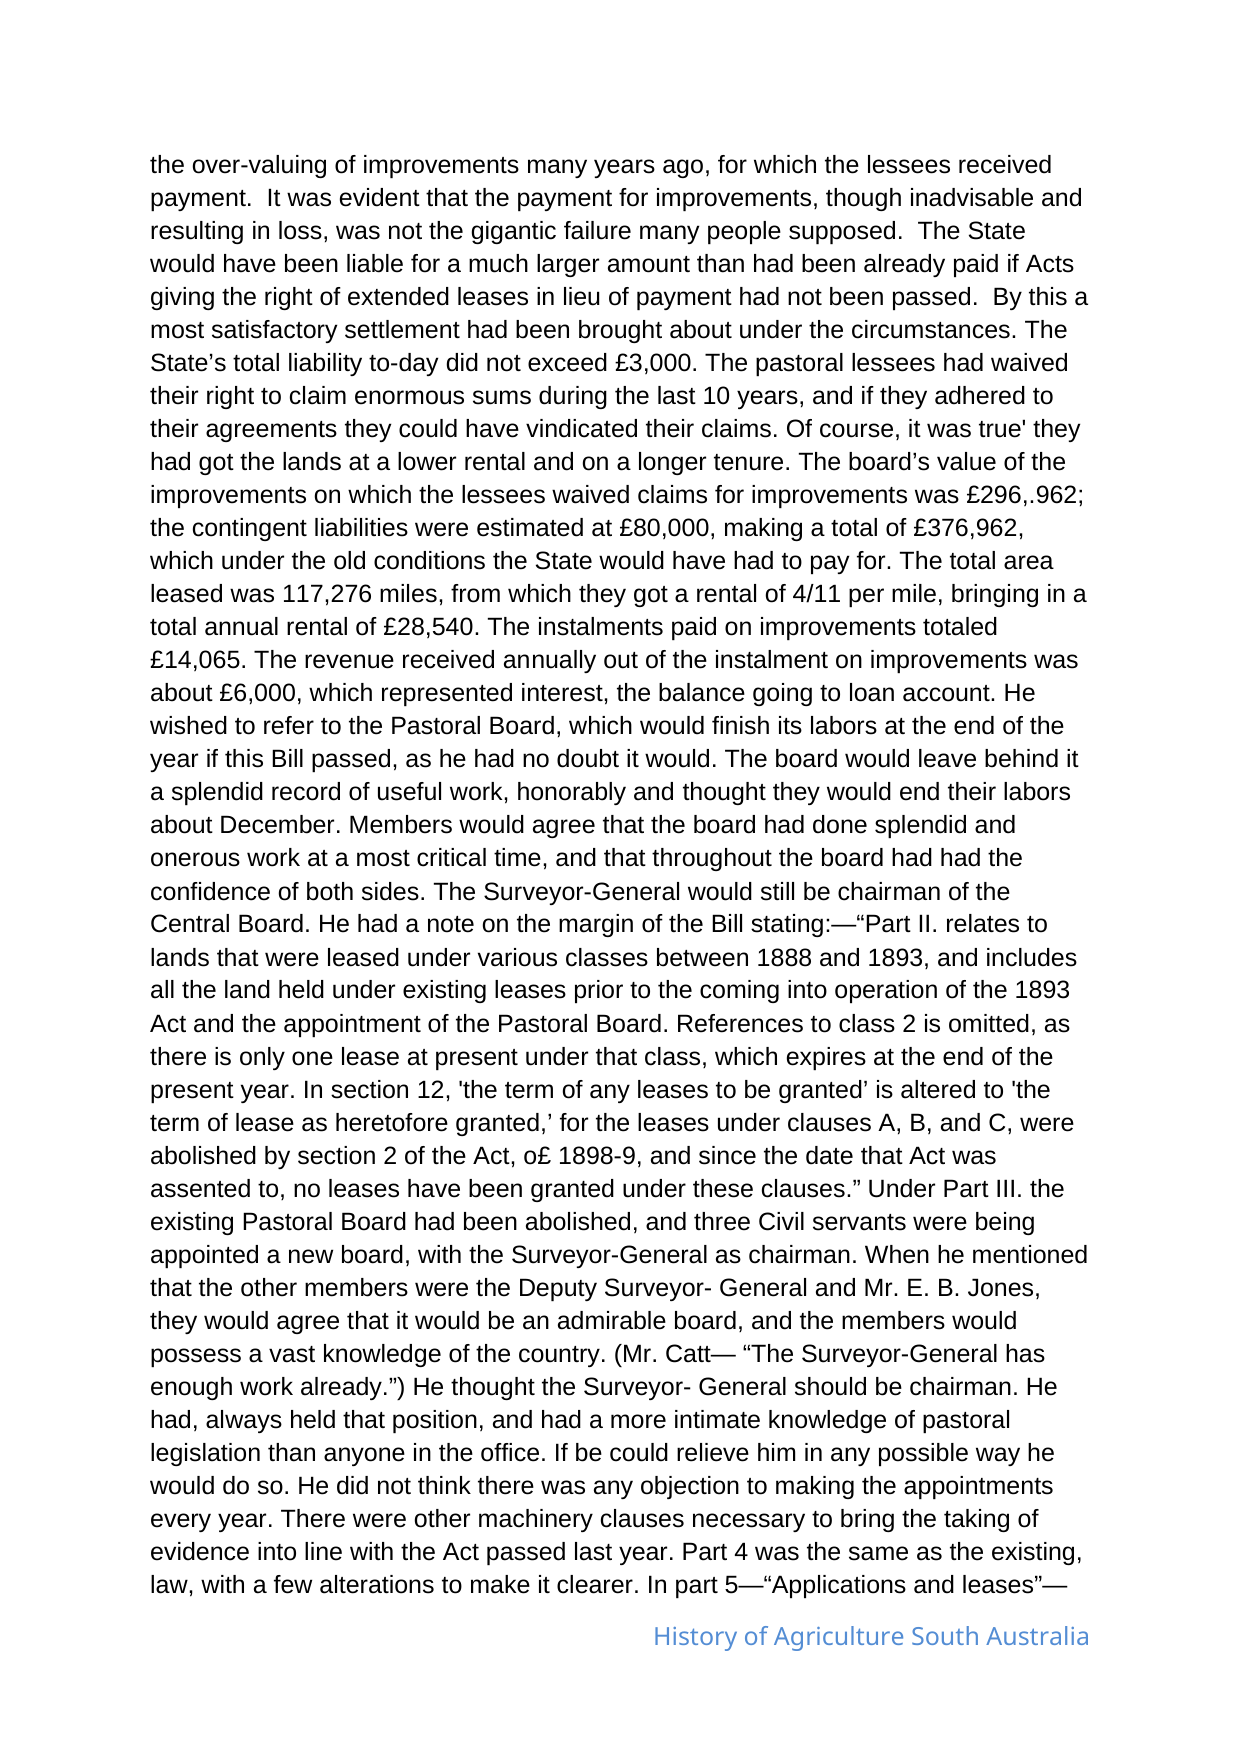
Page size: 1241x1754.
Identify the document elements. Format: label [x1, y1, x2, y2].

text [150, 150, 1090, 1599]
